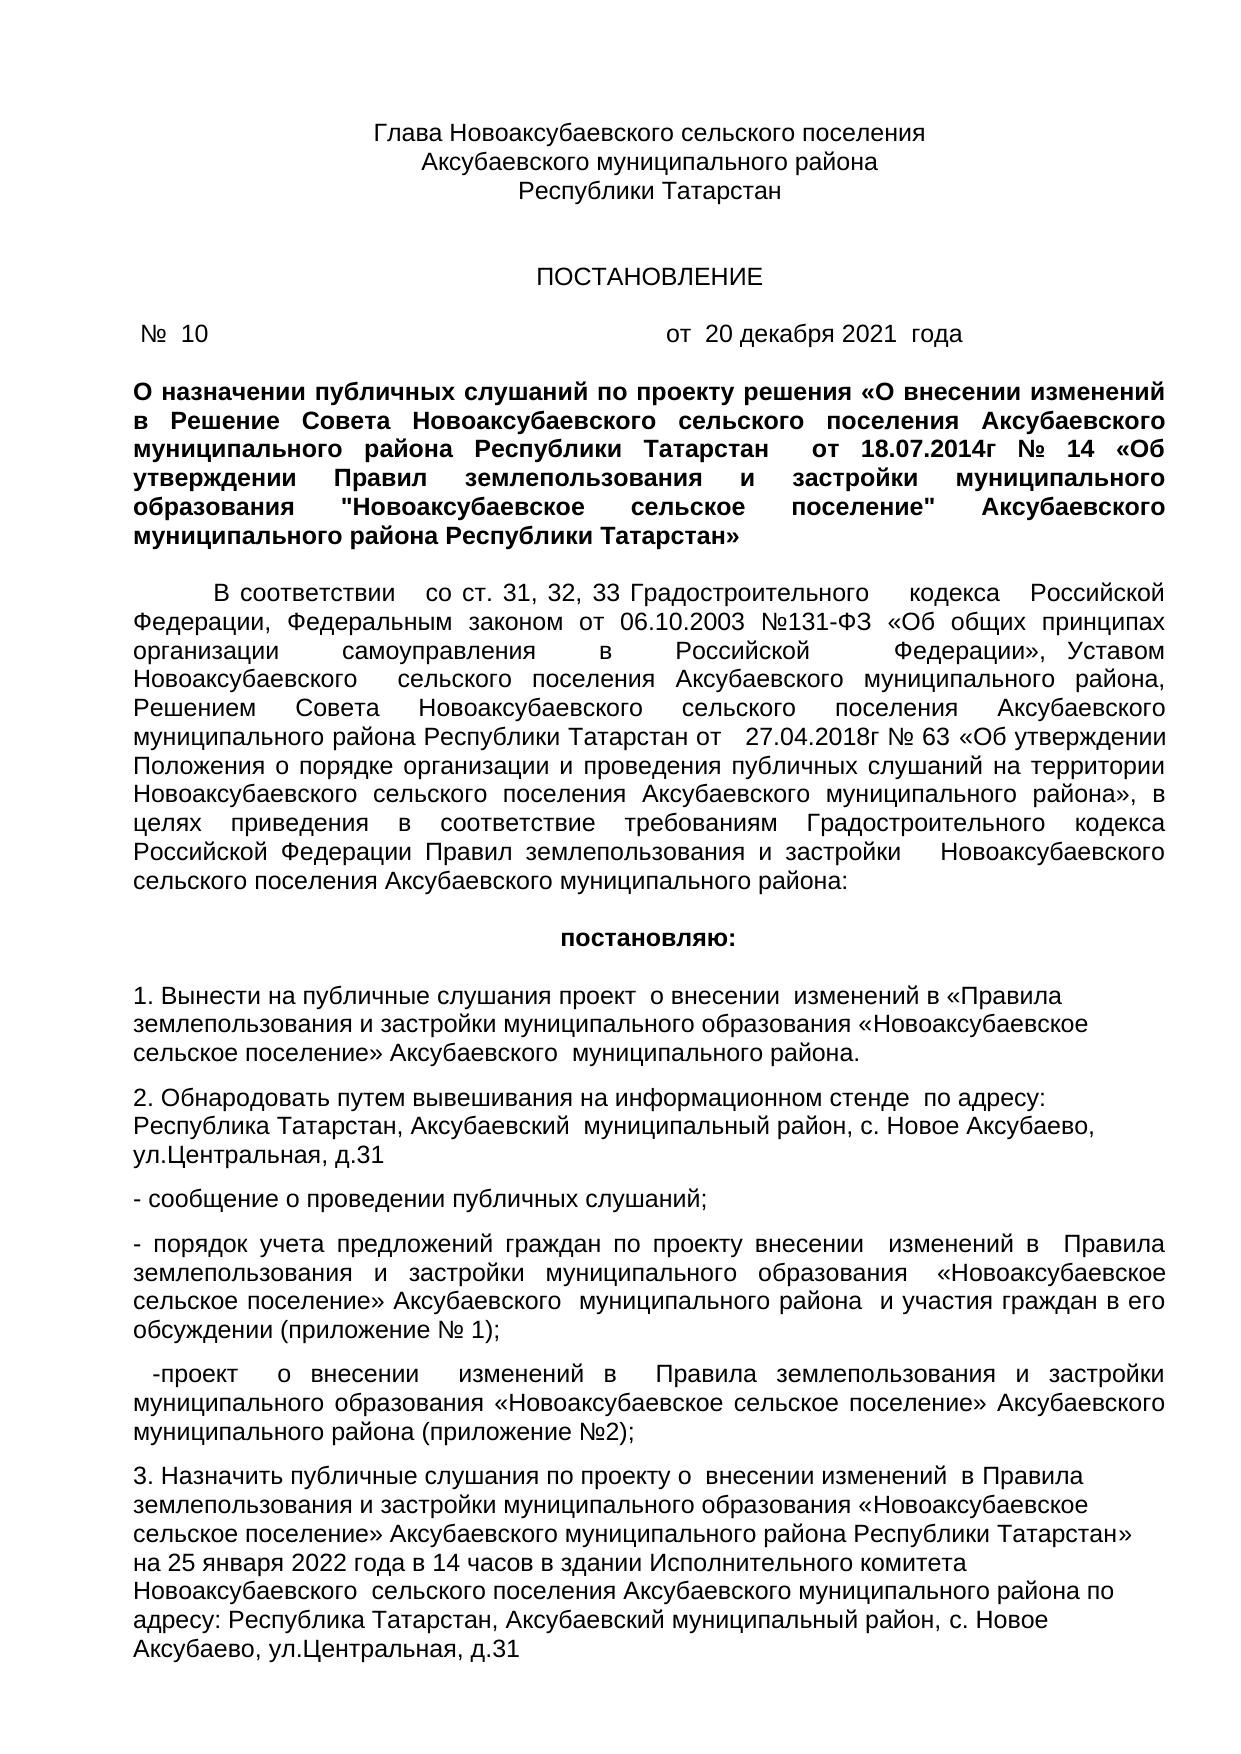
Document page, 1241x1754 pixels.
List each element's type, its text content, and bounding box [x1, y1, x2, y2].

text № 10 от 20 декабря 2021 года [133, 319, 1167, 348]
text ПОСТАНОВЛЕНИЕ [133, 262, 1167, 291]
text - сообщение о проведении публичных слушаний; [133, 1184, 1167, 1213]
text постановляю: [133, 923, 1164, 952]
text Аксубаевского муниципального района [133, 147, 1167, 176]
text -проект о внесении изменений в Правила землепользования и застройки муниципального образования «Новоаксубаевское сельское поселение» Аксубаевского муниципального района (приложение №2); [133, 1359, 1167, 1446]
text В соответствии со ст. 31, 32, 33 Градостроительного кодекса Российской Федерации, Федеральным законом от 06.10.2003 №131-ФЗ «Об общих принципах организации самоуправления в Российской Федерации», Уставом Новоаксубаевского сельского поселения Аксубаевского муниципального района, Решением Совета Новоаксубаевского сельского поселения Аксубаевского муниципального района Республики Татарстан от 27.04.2018г № 63 «Об утверждении Положения о порядке организации и проведения публичных слушаний на территории Новоаксубаевского сельского поселения Аксубаевского муниципального района», в целях приведения в соответствие требованиям Градостроительного кодекса Российской Федерации Правил землепользования и застройки Новоаксубаевского сельского поселения Аксубаевского муниципального района: [133, 578, 1167, 894]
text 3. Назначить публичные слушания по проекту о внесении изменений в Правила землепользования и застройки муниципального образования «Новоаксубаевское сельское поселение» Аксубаевского муниципального района Республики Татарстан» на 25 января 2022 года в 14 часов в здании Исполнительного комитета Новоаксубаевского сельского поселения Аксубаевского муниципального района по адресу: Республика Татарстан, Аксубаевский муниципальный район, с. Новое Аксубаево, ул.Центральная, д.31 [133, 1461, 1167, 1662]
text Республики Татарстан [133, 176, 1167, 204]
text О назначении публичных слушаний по проекту решения «О внесении изменений в Решение Совета Новоаксубаевского сельского поселения Аксубаевского муниципального района Республики Татарстан от 18.07.2014г № 14 «Об утверждении Правил землепользования и застройки муниципального образования "Новоаксубаевское сельское поселение" Аксубаевского муниципального района Республики Татарстан» [133, 377, 1167, 549]
text Глава Новоаксубаевского сельского поселения [133, 118, 1167, 147]
text 2. Обнародовать путем вывешивания на информационном стенде по адресу: Республика Татарстан, Аксубаевский муниципальный район, с. Новое Аксубаево, ул.Центральная, д.31 [133, 1082, 1167, 1169]
text 1. Вынести на публичные слушания проект о внесении изменений в «Правила землепользования и застройки муниципального образования «Новоаксубаевское сельское поселение» Аксубаевского муниципального района. [133, 981, 1167, 1067]
text - порядок учета предложений граждан по проекту внесении изменений в Правила землепользования и застройки муниципального образования «Новоаксубаевское сельское поселение» Аксубаевского муниципального района и участия граждан в его обсуждении (приложение № 1); [133, 1229, 1167, 1344]
